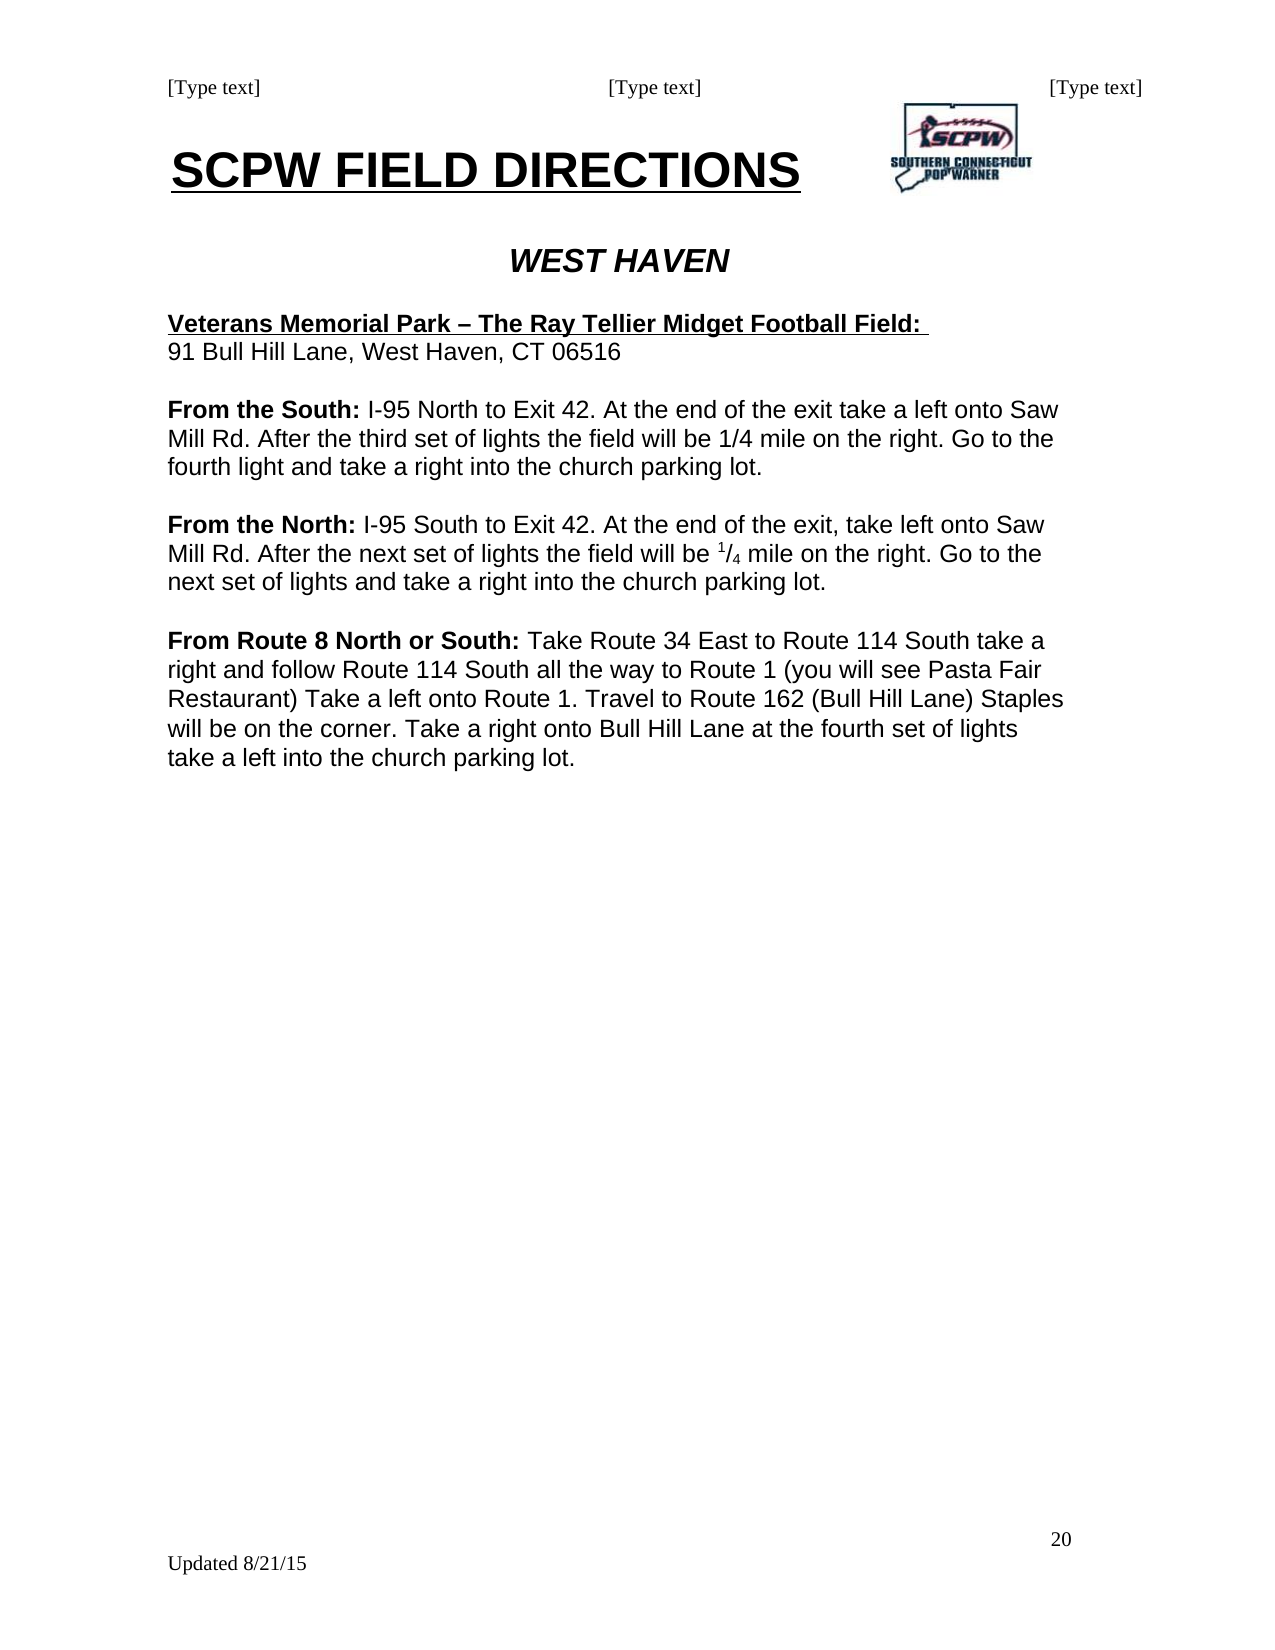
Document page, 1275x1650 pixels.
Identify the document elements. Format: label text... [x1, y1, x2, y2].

text From the North: I-95 South to Exit 42. At the end of the exit, take left onto Saw Mill Rd. After the next set of lights the field will be 1/4 mile on the right. Go to the next set of lights and take a right into the church parking lot. [167, 510, 1049, 597]
table_header [890, 99, 1071, 198]
text From the South: I-95 North to Exit 42. At the end of the exit take a left onto Saw Mill Rd. After the third set of lights the field will be 1/4 mile on the right. Go to the fourth light and take a right into the church parking lot. [167, 395, 1064, 482]
text WEST HAVEN [167, 243, 1071, 280]
picture [889, 100, 1034, 196]
text From Route 8 North or South: Take Route 34 East to Route 114 South take a right and follow Route 114 South all the way to Route 1 (you will see Pasta Fair Restaurant) Take a left onto Route 1. Travel to Route 162 (Bull Hill Lane) Staples will be on the corner. Take a right onto Bull Hill Lane at the fourth set of lights take a left into the church parking lot. [167, 626, 1071, 772]
table_header SCPW FIELD DIRECTIONS [167, 99, 890, 198]
text Veterans Memorial Park – The Ray Tellier Midget Football Field: [167, 309, 1049, 338]
text 91 Bull Hill Lane, West Haven, CT 06516 [167, 338, 1049, 367]
